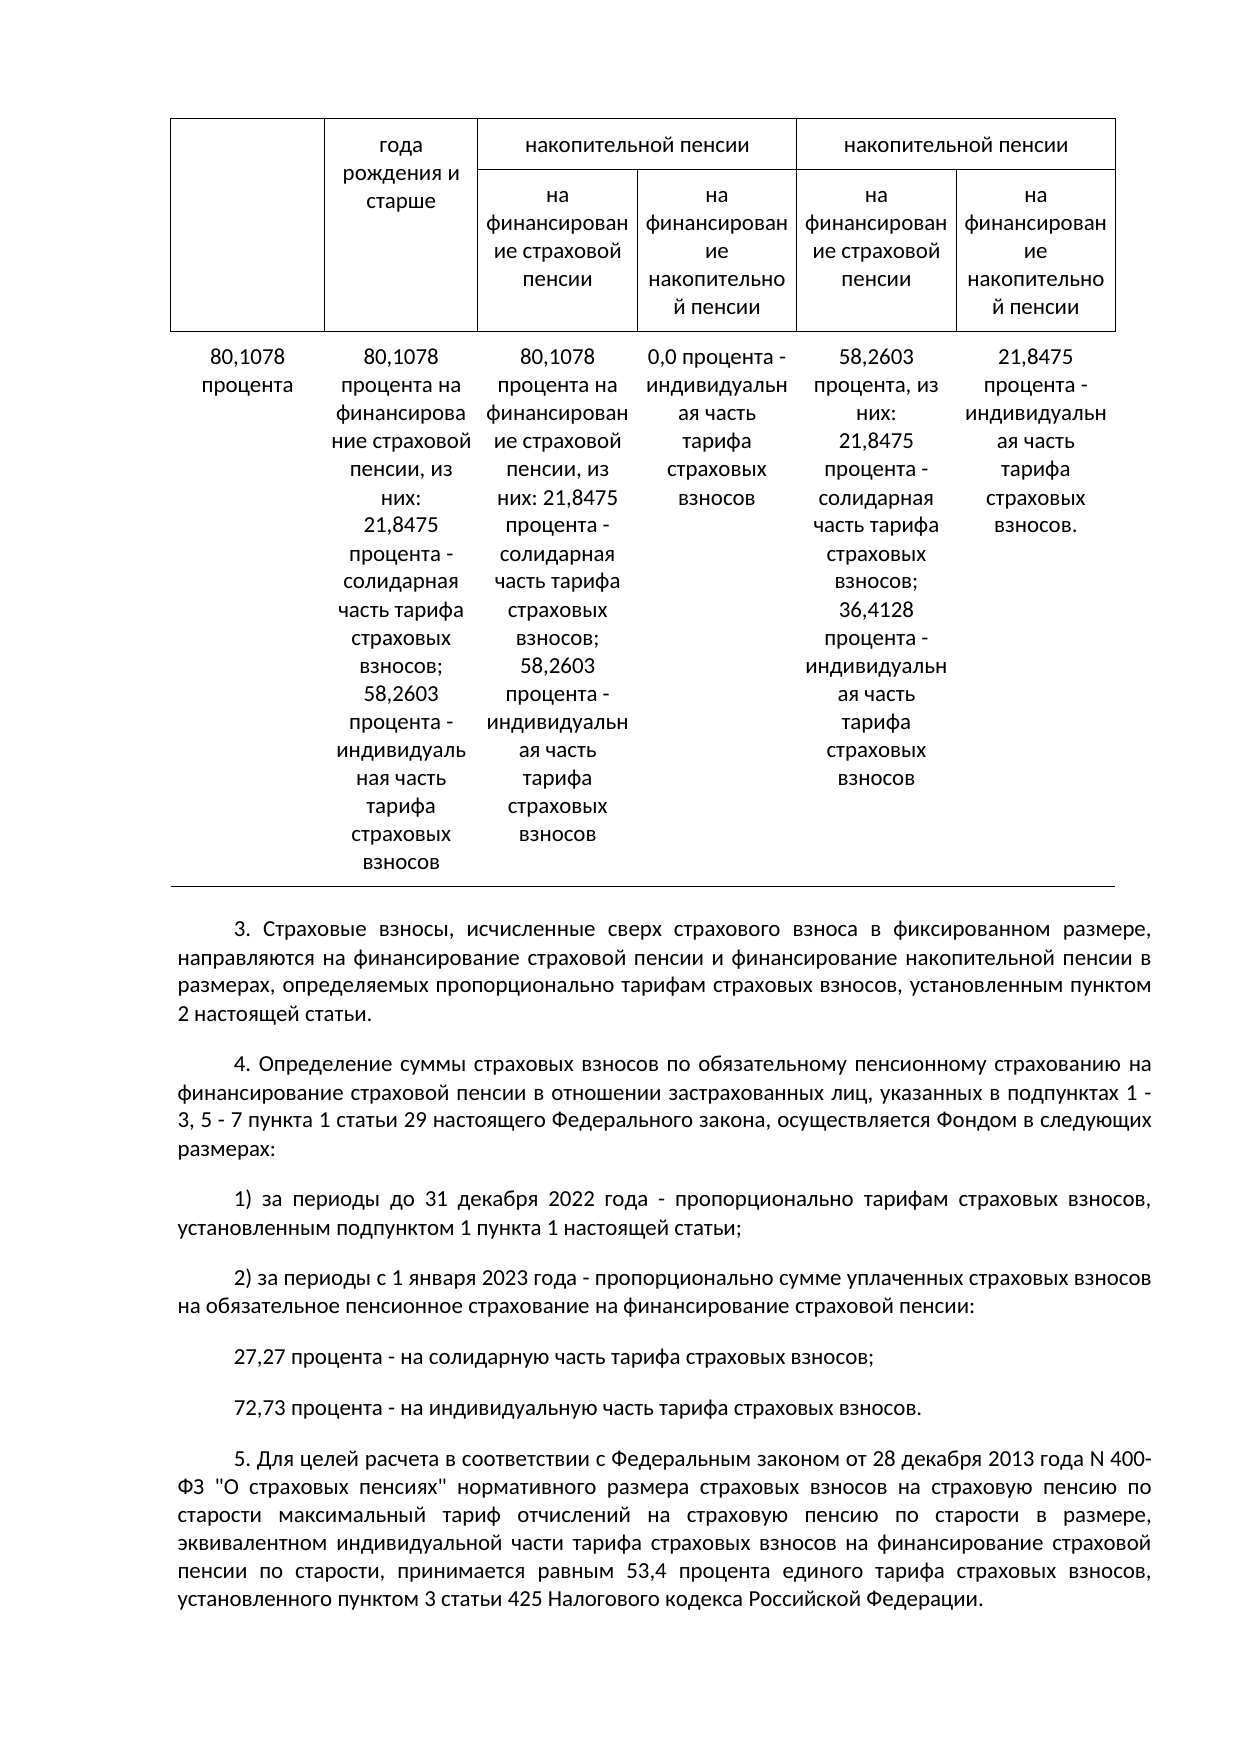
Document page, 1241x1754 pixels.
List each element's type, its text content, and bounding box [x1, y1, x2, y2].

table_cell 80,1078 процента на финансирование страховой пенсии, из них: 21,8475 процента - солидарная часть тарифа страховых взносов; 58,2603 процента - индивидуальная часть тарифа страховых взносов [478, 332, 637, 886]
text 3. Страховые взносы, исчисленные сверх страхового взноса в фиксированном размере, направляются на финансирование страховой пенсии и финансирование накопительной пенсии в размерах, определяемых пропорционально тарифам страховых взносов, установленным пунктом 2 настоящей статьи. [177, 914, 1152, 1027]
table_cell на финансирование страховой пенсии [797, 170, 956, 331]
table_cell на финансирование накопительной пенсии [957, 170, 1115, 331]
text 2) за периоды с 1 января 2023 года - пропорционально сумме уплаченных страховых взносов на обязательное пенсионное страхование на финансирование страховой пенсии: [177, 1263, 1152, 1319]
table_cell на финансирование страховой пенсии [478, 170, 637, 331]
table_cell 21,8475 процента - индивидуальная часть тарифа страховых взносов. [956, 332, 1115, 886]
text 72,73 процента - на индивидуальную часть тарифа страховых взносов. [177, 1393, 1152, 1421]
text 27,27 процента - на солидарную часть тарифа страховых взносов; [177, 1342, 1152, 1371]
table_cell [478, 119, 796, 168]
table_cell 0,0 процента - индивидуальная часть тарифа страховых взносов [637, 332, 796, 886]
table_cell на финансирование накопительной пенсии [638, 170, 796, 331]
table_cell 80,1078 процента [171, 332, 324, 886]
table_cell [797, 119, 1115, 168]
text 4. Определение суммы страховых взносов по обязательному пенсионному страхованию на финансирование страховой пенсии в отношении застрахованных лиц, указанных в подпунктах 1 - 3, 5 - 7 пункта 1 статьи 29 настоящего Федерального закона, осуществляется Фондом в следующих размерах: [177, 1049, 1152, 1162]
table_cell 80,1078 процента на финансирование страховой пенсии, из них: 21,8475 процента - солидарная часть тарифа страховых взносов; 58,2603 процента - индивидуальная часть тарифа страховых взносов [324, 332, 478, 886]
text 5. Для целей расчета в соответствии с Федеральным законом от 28 декабря 2013 года N 400-ФЗ "О страховых пенсиях" нормативного размера страховых взносов на страховую пенсию по старости максимальный тариф отчислений на страховую пенсию по старости в размере, эквивалентном индивидуальной части тарифа страховых взносов на финансирование страховой пенсии по старости, принимается равным 53,4 процента единого тарифа страховых взносов, установленного пунктом 3 статьи 425 Налогового кодекса Российской Федерации. [177, 1444, 1152, 1612]
table_cell 58,2603 процента, из них: 21,8475 процента - солидарная часть тарифа страховых взносов; 36,4128 процента - индивидуальная часть тарифа страховых взносов [796, 332, 956, 886]
text 1) за периоды до 31 декабря 2022 года - пропорционально тарифам страховых взносов, установленным подпунктом 1 пункта 1 настоящей статьи; [177, 1184, 1152, 1241]
